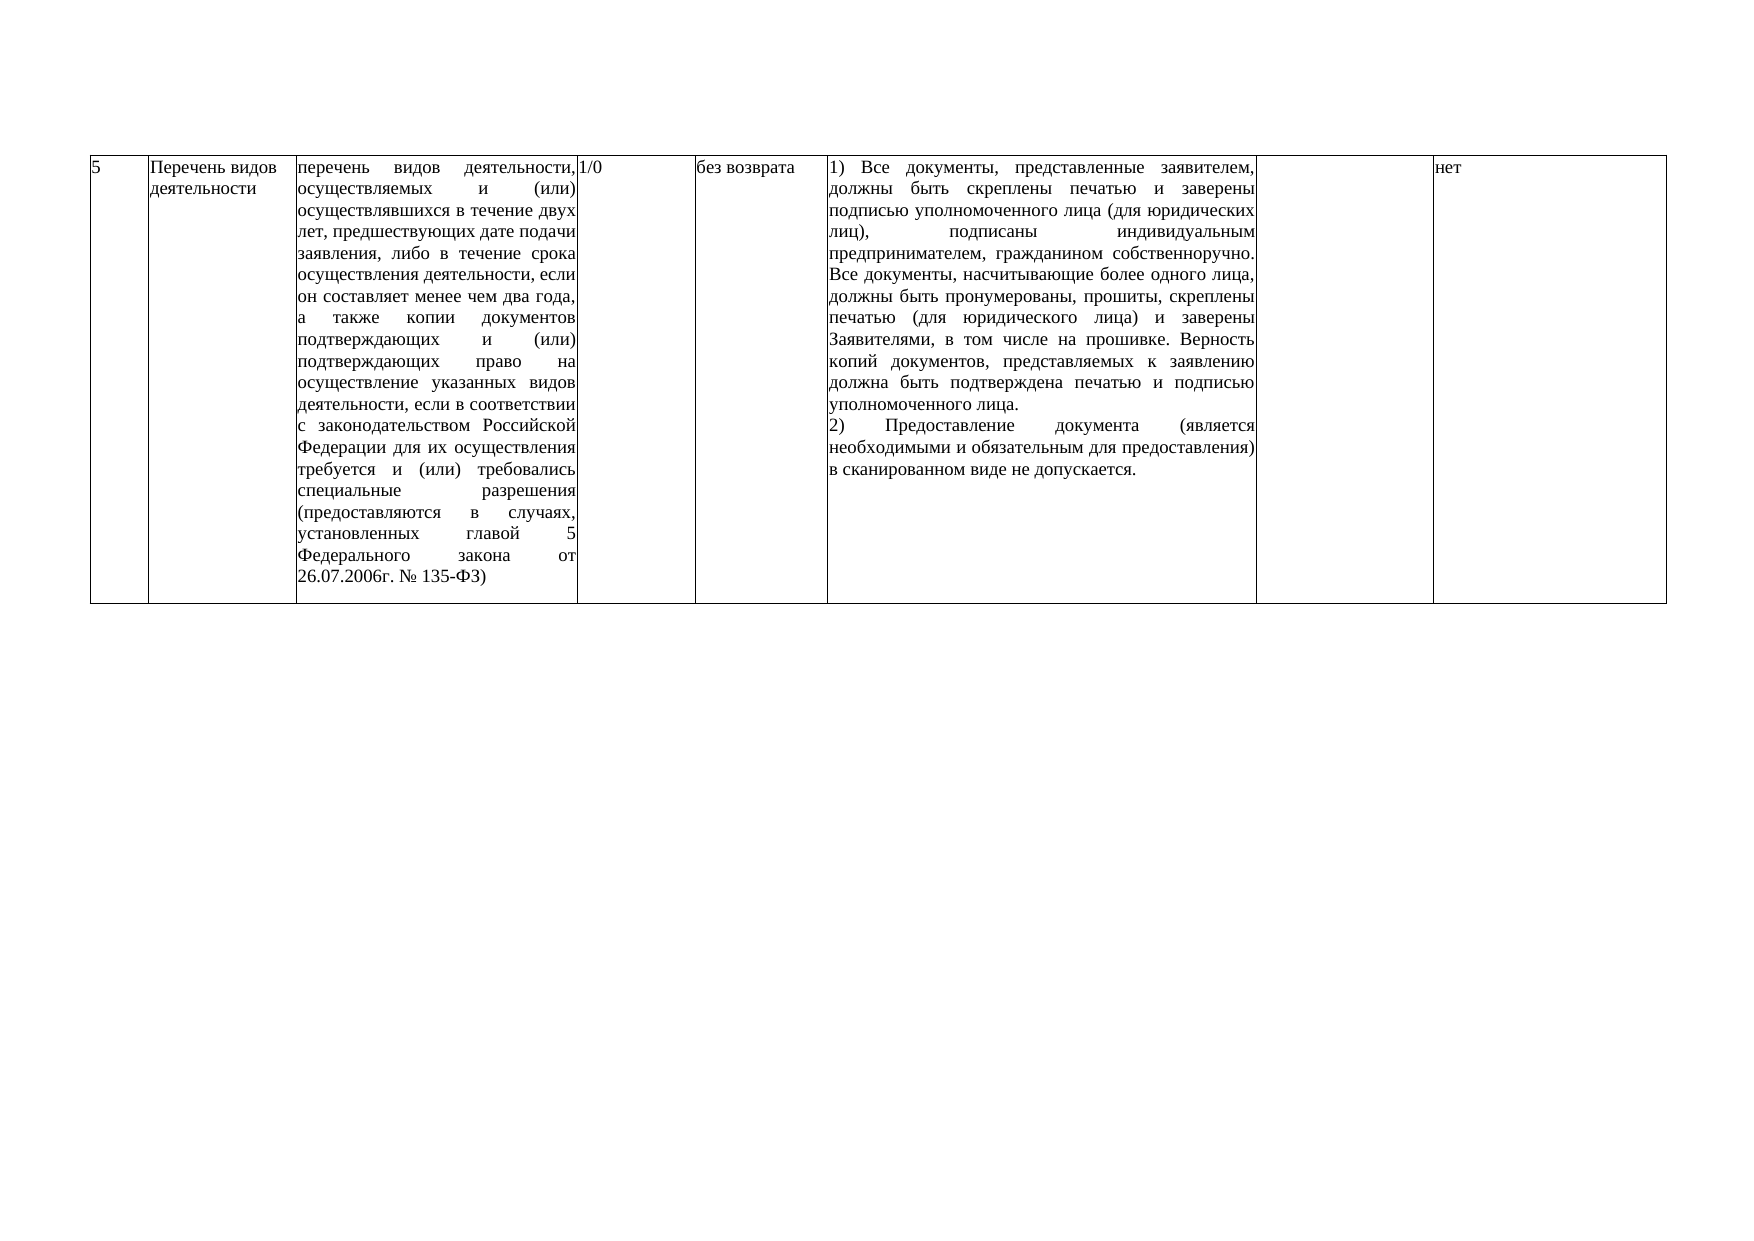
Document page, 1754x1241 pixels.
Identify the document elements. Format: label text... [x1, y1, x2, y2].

table_cell 5 [91, 156, 148, 603]
table_cell без возврата [696, 156, 827, 603]
table_cell нет [1434, 156, 1666, 603]
table_cell [1257, 156, 1433, 603]
table_cell Перечень видов деятельности [149, 156, 296, 603]
table_cell 1/0 [578, 156, 695, 603]
table_cell перечень видов деятельности, осуществляемых и (или) осуществлявшихся в течение двух лет, предшествующих дате подачи заявления, либо в течение срока осуществления деятельности, если он составляет менее чем два года, а также копии документов подтверждающих и (или) подтверждающих право на осуществление указанных видов деятельности, если в соответствии с законодательством Российской Федерации для их осуществления требуется и (или) требовались специальные разрешения (предоставляются в случаях, установленных главой 5 Федерального закона от 26.07.2006г. № 135-ФЗ) [297, 156, 577, 603]
table_cell 1) Все документы, представленные заявителем, должны быть скреплены печатью и заверены подписью уполномоченного лица (для юридических лиц), подписаны индивидуальным предпринимателем, гражданином собственноручно. Все документы, насчитывающие более одного лица, должны быть пронумерованы, прошиты, скреплены печатью (для юридического лица) и заверены Заявителями, в том числе на прошивке. Верность копий документов, представляемых к заявлению должна быть подтверждена печатью и подписью уполномоченного лица. 2) Предоставление документа (является необходимыми и обязательным для предоставления) в сканированном виде не допускается. [828, 156, 1256, 603]
